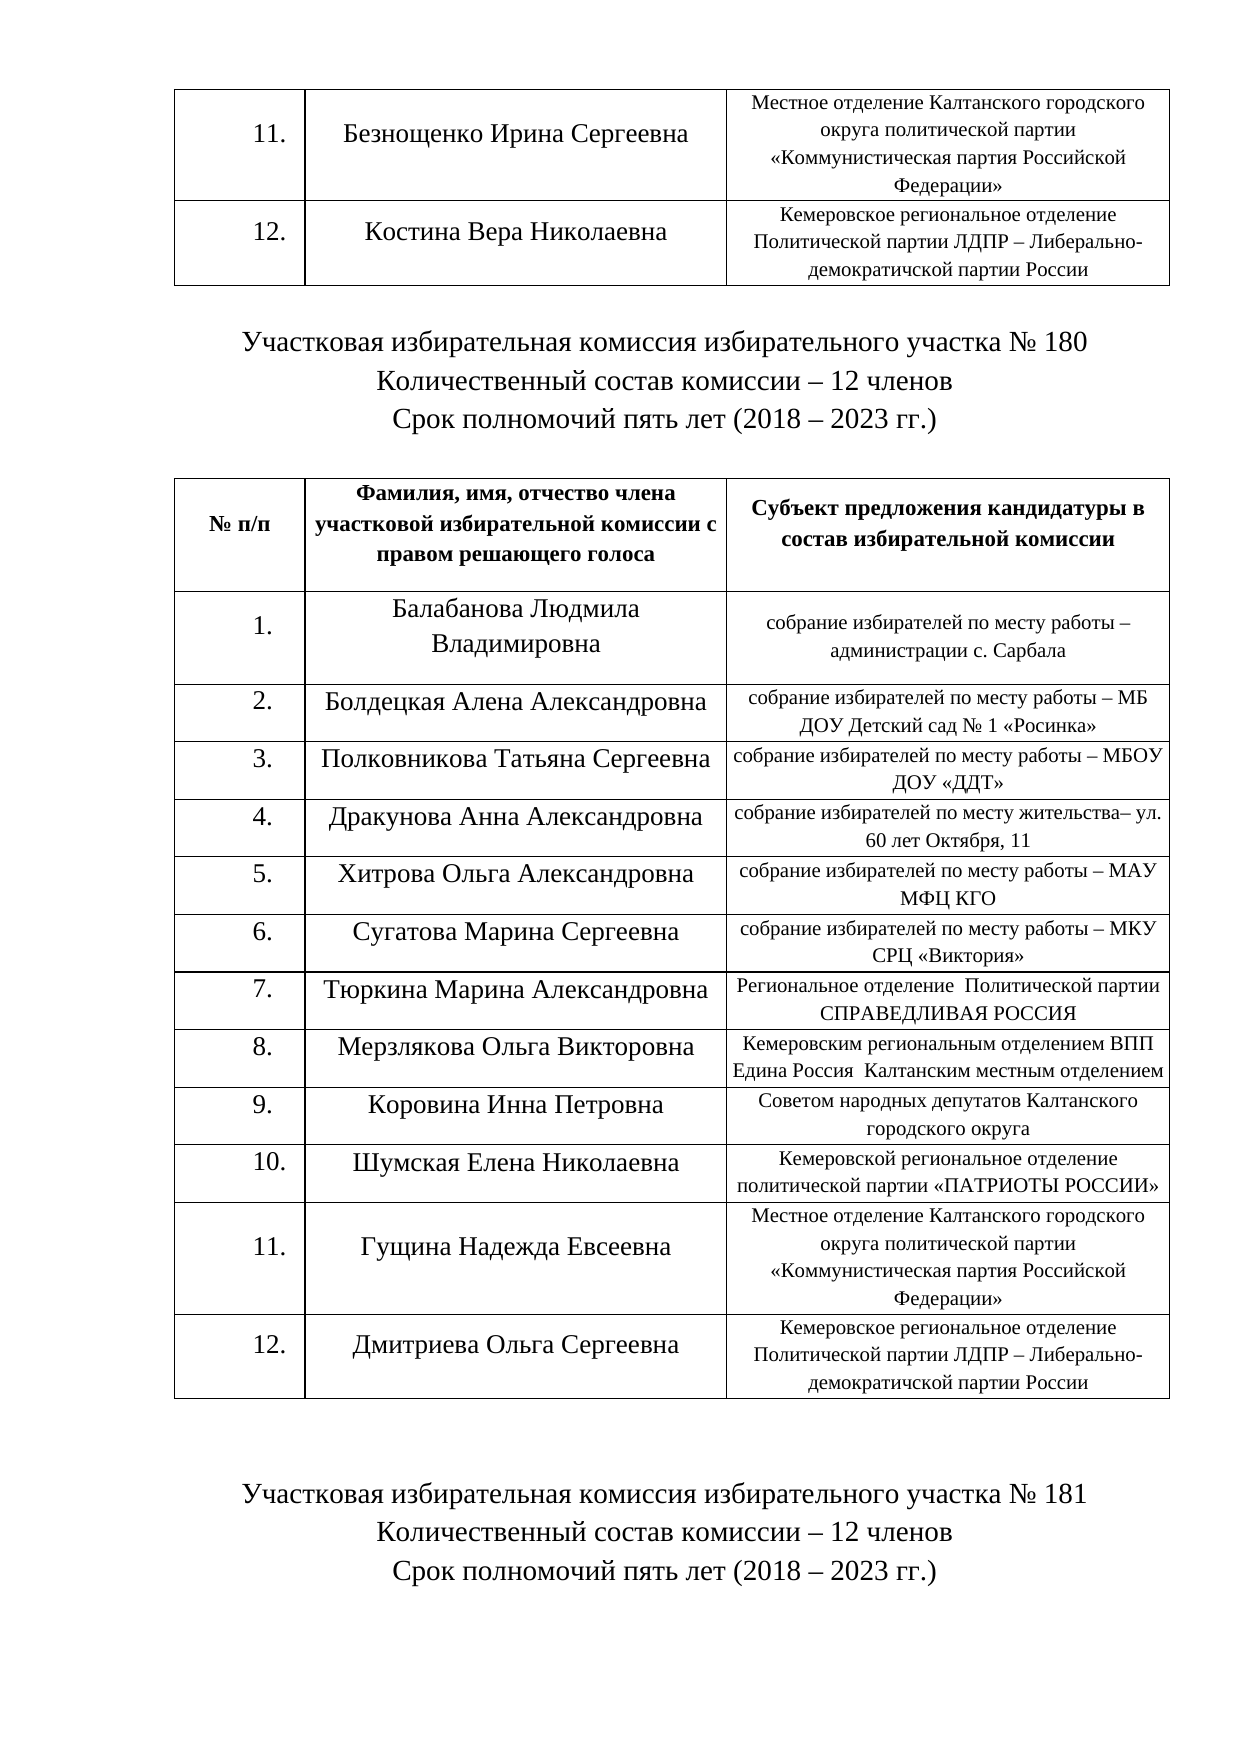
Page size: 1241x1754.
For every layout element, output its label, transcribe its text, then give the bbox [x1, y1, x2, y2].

table_cell собрание избирателей по месту работы – МБОУ ДОУ «ДДТ» [727, 742, 1169, 799]
table_cell [175, 201, 304, 284]
text Срок полномочий пять лет (2018 – 2023 гг.) [177, 401, 1152, 435]
table_cell Коровина Инна Петровна [306, 1088, 726, 1144]
table_cell Дракунова Анна Александровна [306, 800, 726, 856]
table_header № п/п [175, 479, 304, 591]
table_cell [175, 1088, 304, 1144]
table_cell [175, 857, 304, 914]
table_cell Кемеровским региональным отделением ВПП Едина Россия Калтанским местным отделением [727, 1030, 1169, 1087]
text Участковая избирательная комиссия избирательного участка № 180 [177, 324, 1152, 358]
table_cell Безнощенко Ирина Сергеевна [306, 90, 726, 200]
table_cell собрание избирателей по месту работы – администрации с. Сарбала [727, 592, 1169, 683]
table_cell Кемеровское региональное отделение Политической партии ЛДПР – Либерально-демократичской партии России [727, 201, 1169, 284]
table_cell Шумская Елена Николаевна [306, 1145, 726, 1202]
table_cell Дмитриева Ольга Сергеевна [306, 1315, 726, 1398]
table_cell [175, 973, 304, 1029]
table_cell Балабанова Людмила Владимировна [306, 592, 726, 683]
table_cell [175, 800, 304, 856]
table_cell Костина Вера Николаевна [306, 201, 726, 284]
table_cell Мерзлякова Ольга Викторовна [306, 1030, 726, 1087]
table_cell Кемеровское региональное отделение Политической партии ЛДПР – Либерально-демократичской партии России [727, 1315, 1169, 1398]
table_cell [175, 915, 304, 971]
table_cell Полковникова Татьяна Сергеевна [306, 742, 726, 799]
text Участковая избирательная комиссия избирательного участка № 181 [177, 1476, 1152, 1509]
text Срок полномочий пять лет (2018 – 2023 гг.) [177, 1553, 1152, 1587]
text Количественный состав комиссии – 12 членов [177, 363, 1152, 396]
table_cell собрание избирателей по месту работы – МАУ МФЦ КГО [727, 857, 1169, 914]
table_cell Тюркина Марина Александровна [306, 973, 726, 1029]
table_cell [175, 90, 304, 200]
table_cell Гущина Надежда Евсеевна [306, 1203, 726, 1314]
table_cell Кемеровской региональное отделение политической партии «ПАТРИОТЫ РОССИИ» [727, 1145, 1169, 1202]
table_cell собрание избирателей по месту работы – МКУ СРЦ «Виктория» [727, 915, 1169, 971]
table_cell Сугатова Марина Сергеевна [306, 915, 726, 971]
table_header Субъект предложения кандидатуры в состав избирательной комиссии [727, 479, 1169, 591]
table_header Фамилия, имя, отчество члена участковой избирательной комиссии с правом решающего голоса [306, 479, 726, 591]
table_cell Местное отделение Калтанского городского округа политической партии «Коммунистическая партия Российской Федерации» [727, 1203, 1169, 1314]
text Количественный состав комиссии – 12 членов [177, 1514, 1152, 1548]
table_cell [175, 592, 304, 683]
table_cell Советом народных депутатов Калтанского городского округа [727, 1088, 1169, 1144]
table_cell [175, 742, 304, 799]
table_cell [175, 1203, 304, 1314]
table_cell собрание избирателей по месту работы – МБ ДОУ Детский сад № 1 «Росинка» [727, 685, 1169, 741]
table_cell [175, 1030, 304, 1087]
table_cell [175, 1315, 304, 1398]
table_cell Региональное отделение Политической партии СПРАВЕДЛИВАЯ РОССИЯ [727, 973, 1169, 1029]
table_cell Местное отделение Калтанского городского округа политической партии «Коммунистическая партия Российской Федерации» [727, 90, 1169, 200]
table_cell Болдецкая Алена Александровна [306, 685, 726, 741]
table_cell [175, 685, 304, 741]
table_cell [175, 1145, 304, 1202]
table_cell Хитрова Ольга Александровна [306, 857, 726, 914]
table_cell собрание избирателей по месту жительства– ул. 60 лет Октября, 11 [727, 800, 1169, 856]
